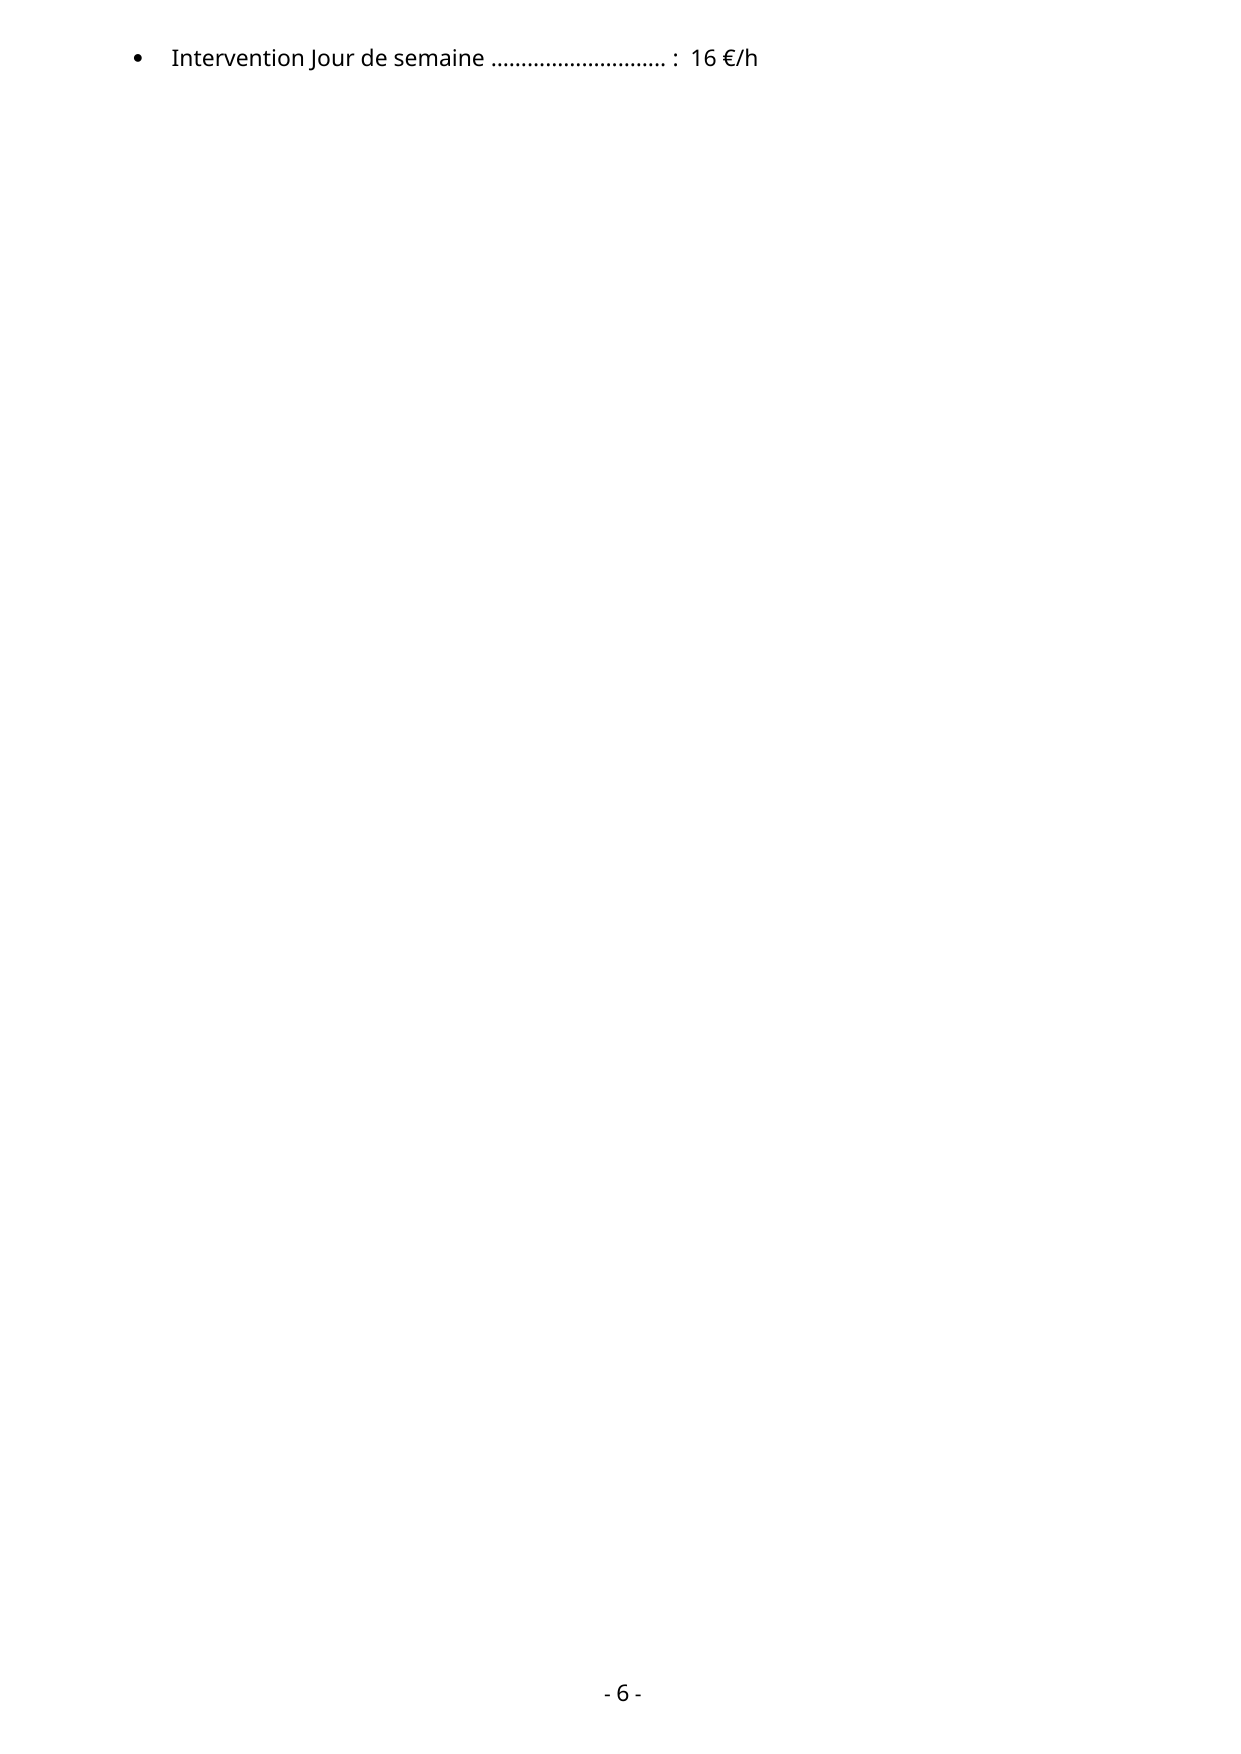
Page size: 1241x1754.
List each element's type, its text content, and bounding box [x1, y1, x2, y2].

list Intervention Jour de semaine ……………………….. : 16 €/h [134, 42, 1120, 73]
